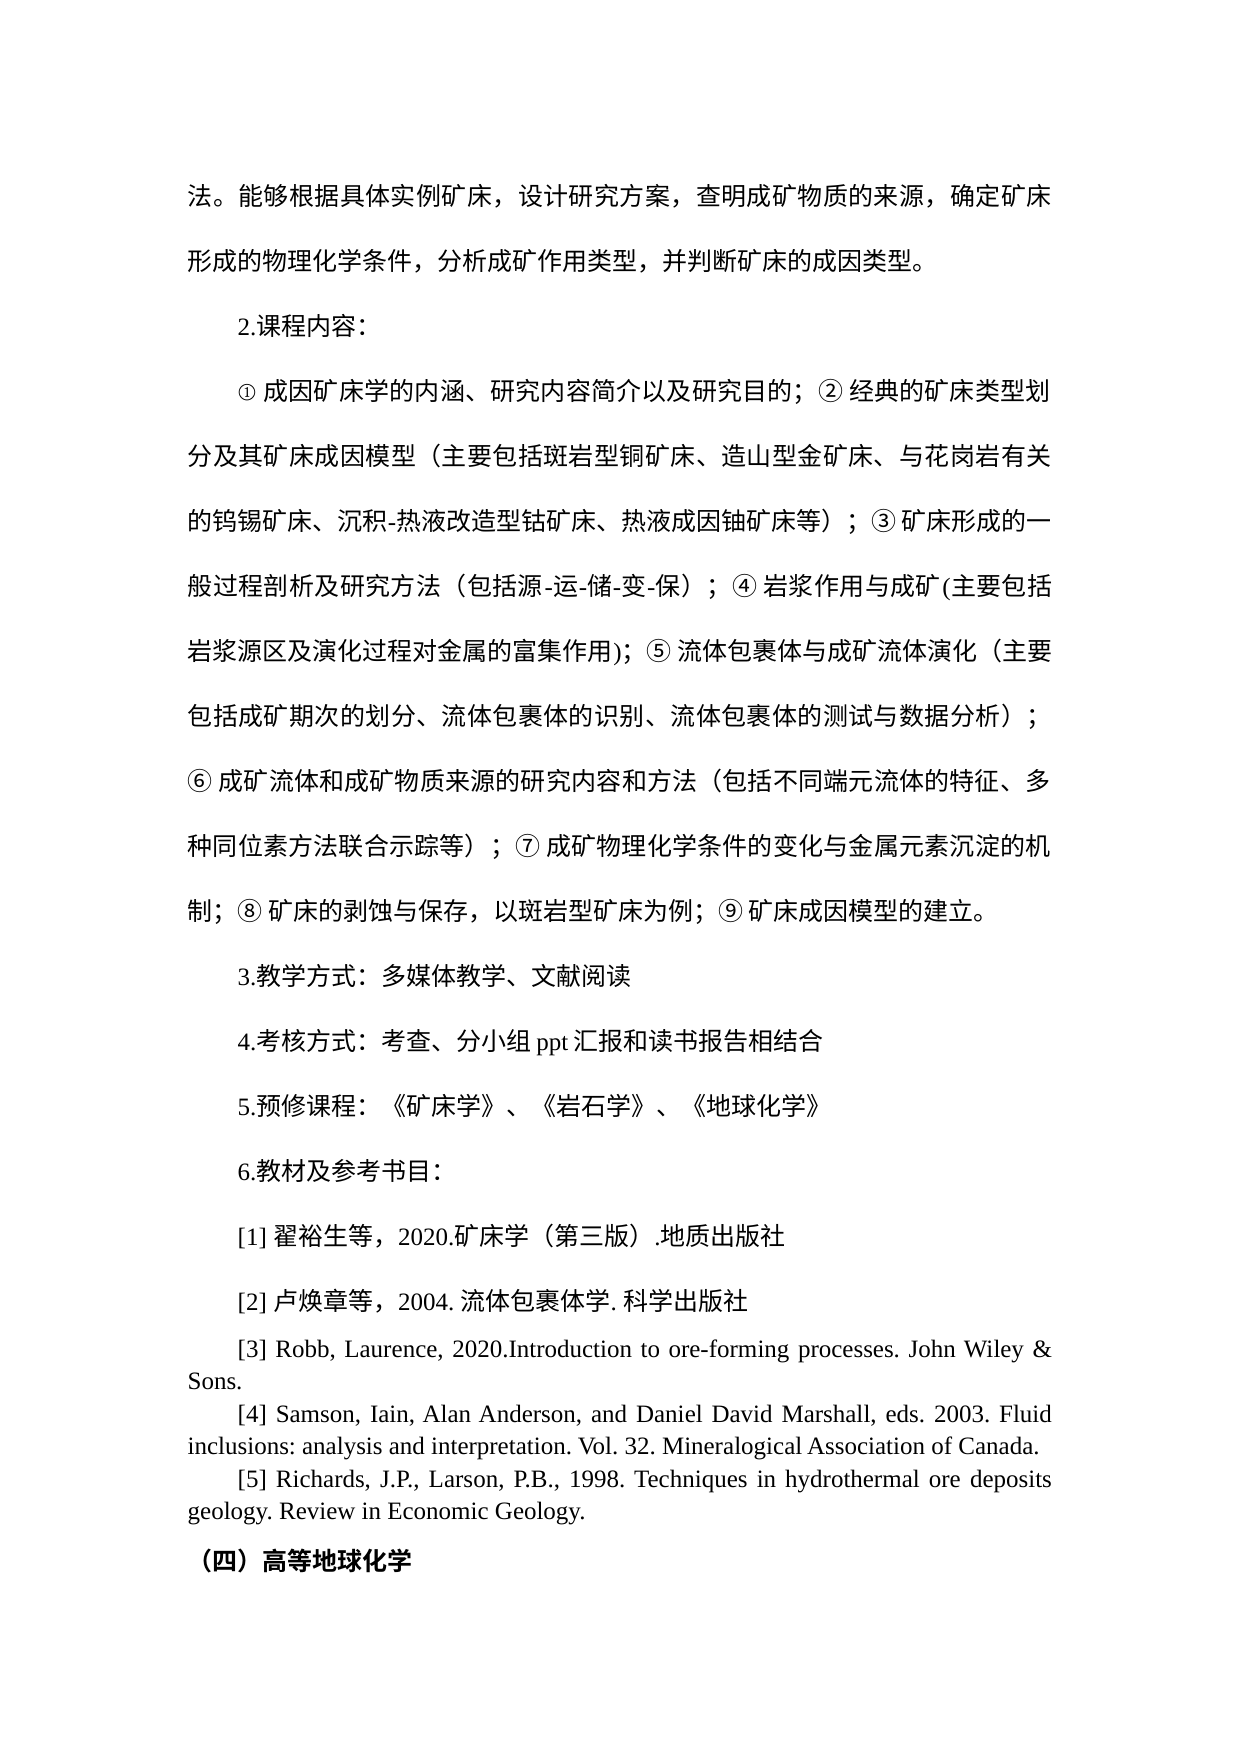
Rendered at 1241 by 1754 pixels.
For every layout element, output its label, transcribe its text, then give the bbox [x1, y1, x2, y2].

text 2.课程内容： [187, 292, 1053, 357]
text [2] 卢焕章等，2004. 流体包裹体学. 科学出版社 [187, 1267, 1053, 1332]
text [3] Robb, Laurence, 2020.Introduction to ore-forming processes. John Wiley & Sons. [187, 1332, 1053, 1397]
text 6.教材及参考书目： [187, 1137, 1053, 1202]
text [5] Richards, J.P., Larson, P.B., 1998. Techniques in hydrothermal ore deposits geology. Review in Economic Geology. [187, 1462, 1053, 1527]
text 5.预修课程：《矿床学》、《岩石学》、《地球化学》 [187, 1072, 1053, 1137]
text [1] 翟裕生等，2020.矿床学（第三版）.地质出版社 [187, 1202, 1053, 1267]
text [4] Samson, Iain, Alan Anderson, and Daniel David Marshall, eds. 2003. Fluid inclusions: analysis and interpretation. Vol. 32. Mineralogical Association of Canada. [187, 1397, 1053, 1462]
text ① 成因矿床学的内涵、研究内容简介以及研究目的；② 经典的矿床类型划分及其矿床成因模型（主要包括斑岩型铜矿床、造山型金矿床、与花岗岩有关的钨锡矿床、沉积-热液改造型钴矿床、热液成因铀矿床等）；③ 矿床形成的一般过程剖析及研究方法（包括源-运-储-变-保）；④ 岩浆作用与成矿(主要包括岩浆源区及演化过程对金属的富集作用)；⑤ 流体包裹体与成矿流体演化（主要包括成矿期次的划分、流体包裹体的识别、流体包裹体的测试与数据分析）；⑥ 成矿流体和成矿物质来源的研究内容和方法（包括不同端元流体的特征、多种同位素方法联合示踪等）；⑦ 成矿物理化学条件的变化与金属元素沉淀的机制；⑧ 矿床的剥蚀与保存，以斑岩型矿床为例；⑨ 矿床成因模型的建立。 [187, 357, 1053, 942]
text 4.考核方式：考查、分小组ppt汇报和读书报告相结合 [187, 1007, 1053, 1072]
text 3.教学方式：多媒体教学、文献阅读 [187, 942, 1053, 1007]
text （四）高等地球化学 [187, 1527, 1053, 1592]
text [187, 162, 1053, 292]
